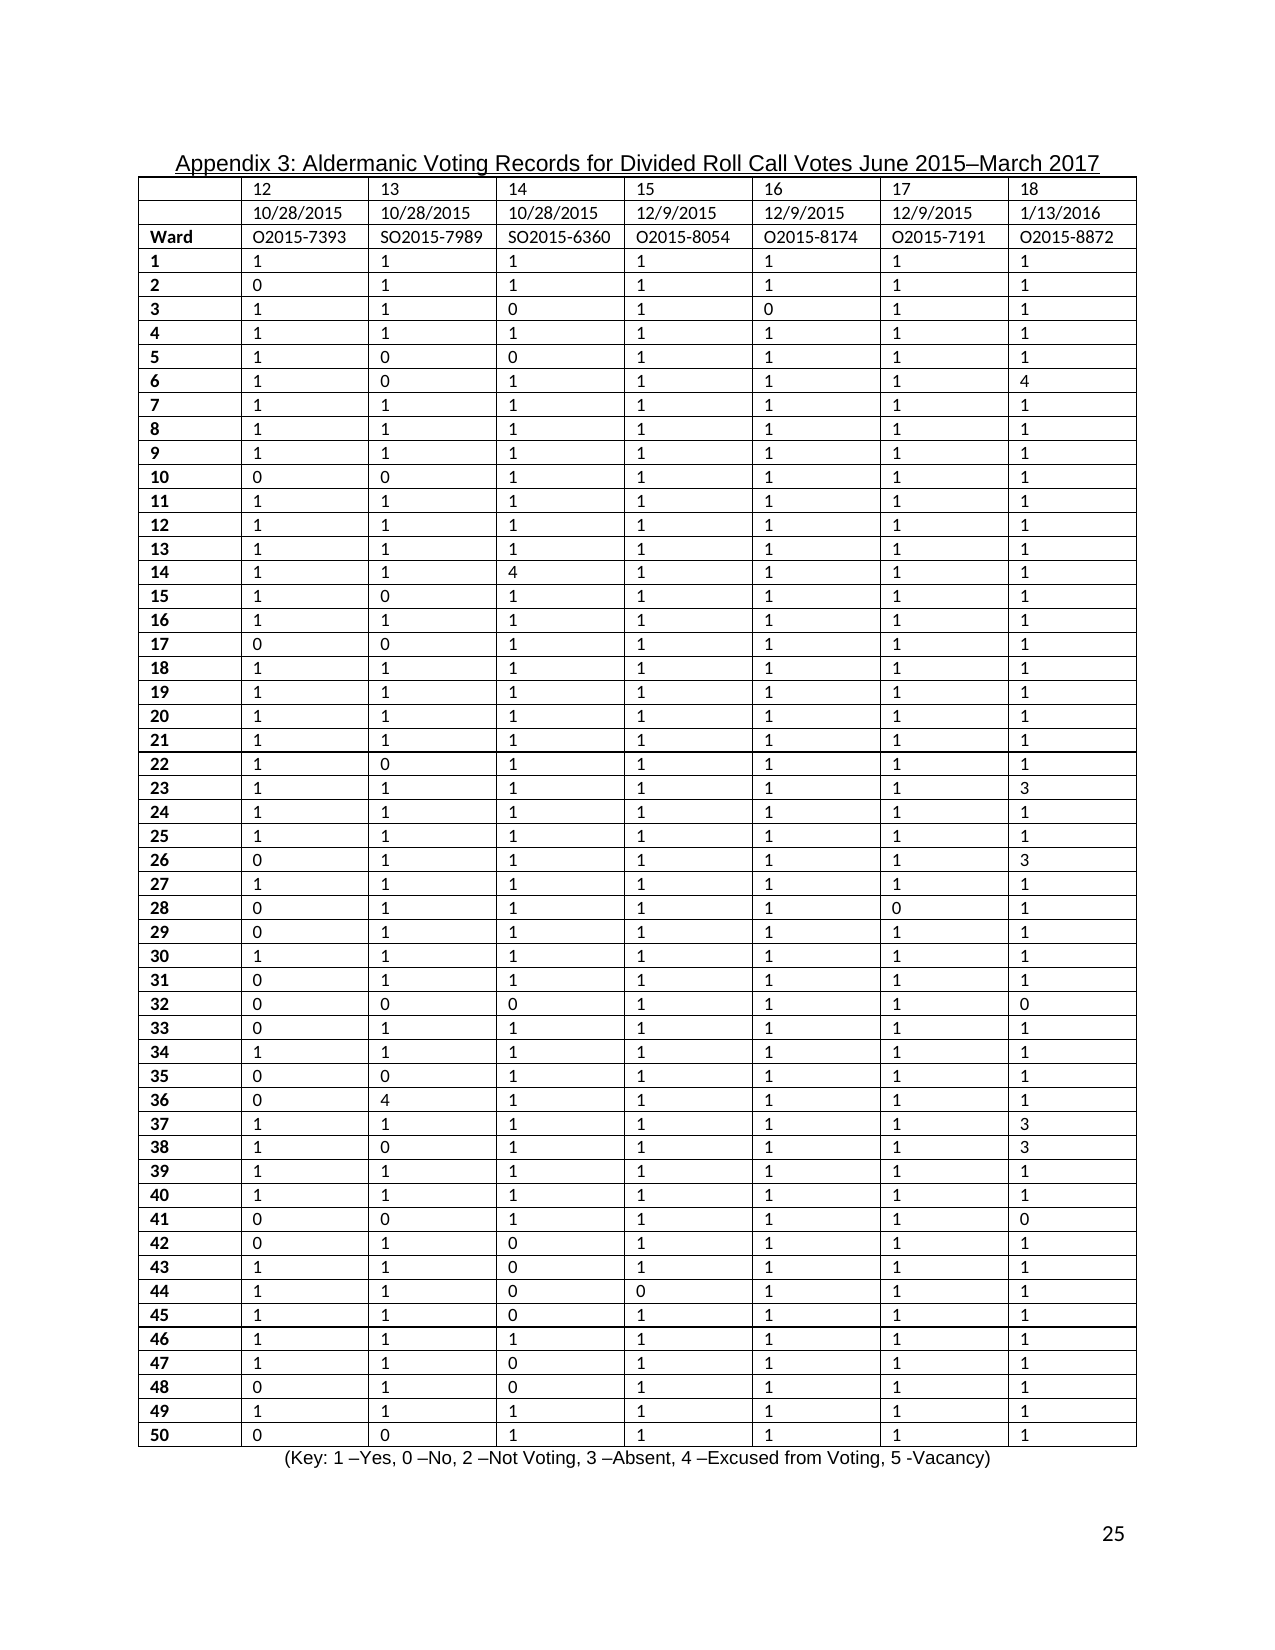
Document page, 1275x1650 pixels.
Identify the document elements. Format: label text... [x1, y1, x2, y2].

table_cell 1 [625, 273, 752, 296]
table_cell 1 [753, 1280, 880, 1302]
table_cell 1 [753, 968, 880, 991]
table_cell 1 [881, 417, 1008, 440]
table_cell 1 [242, 1351, 368, 1374]
table_cell 1 [497, 417, 624, 440]
table_cell 1 [1009, 633, 1136, 656]
table_cell 1 [497, 753, 624, 775]
table_cell 0 [242, 1423, 368, 1446]
table_cell 1 [1009, 1328, 1136, 1350]
table_cell 1 [497, 729, 624, 751]
table_cell 1 [369, 968, 496, 991]
table_header 14 [497, 178, 624, 200]
table_cell 0 [369, 1208, 496, 1231]
table_cell 1 [369, 561, 496, 584]
table_cell 38 [139, 1136, 241, 1159]
table_cell 1 [242, 489, 368, 512]
table_cell 0 [242, 1375, 368, 1398]
table_cell 1 [625, 1375, 752, 1398]
table_cell 1 [369, 1016, 496, 1039]
table_cell 1 [881, 369, 1008, 392]
table_cell 1 [753, 992, 880, 1015]
table_cell 8 [139, 417, 241, 440]
table_cell 1 [881, 1040, 1008, 1063]
table_cell 1 [369, 249, 496, 272]
table_cell 1 [753, 393, 880, 416]
table_cell 1 [497, 944, 624, 967]
table_cell 1 [625, 896, 752, 919]
table_cell 1 [1009, 585, 1136, 608]
table_cell 1 [625, 920, 752, 943]
table_cell 1 [497, 249, 624, 272]
table_cell 0 [369, 1423, 496, 1446]
table_cell 1 [881, 441, 1008, 464]
table_cell 1 [753, 920, 880, 943]
table_cell 21 [139, 729, 241, 751]
table_cell 1 [242, 800, 368, 823]
table_cell 1 [625, 753, 752, 775]
table_cell 1 [625, 968, 752, 991]
table_cell 1 [625, 1064, 752, 1087]
table_cell 1 [625, 824, 752, 847]
table_cell 1 [242, 393, 368, 416]
table_cell 1 [369, 1184, 496, 1207]
table_cell 36 [139, 1088, 241, 1111]
table_cell O2015-8174 [753, 225, 880, 248]
table_cell 1 [242, 249, 368, 272]
table_cell 1 [753, 1351, 880, 1374]
table_cell 0 [369, 465, 496, 488]
table_cell 1 [625, 297, 752, 320]
table_cell O2015-7191 [881, 225, 1008, 248]
table_cell 0 [242, 1208, 368, 1231]
table_cell 1 [369, 896, 496, 919]
table_cell 1 [753, 1399, 880, 1422]
table_cell 1 [1009, 1040, 1136, 1063]
table_cell 1 [1009, 1375, 1136, 1398]
table_cell 1 [881, 489, 1008, 512]
table_cell 1 [497, 1399, 624, 1422]
table_cell 1 [1009, 800, 1136, 823]
table_cell 1 [1009, 824, 1136, 847]
table_cell 1 [497, 369, 624, 392]
table_cell 1 [881, 824, 1008, 847]
table_cell 1 [369, 417, 496, 440]
table_cell 0 [497, 1351, 624, 1374]
table_cell 1 [242, 657, 368, 679]
table_cell 1 [625, 585, 752, 608]
table_cell 1 [1009, 681, 1136, 703]
table_cell 1 [242, 1040, 368, 1063]
table_cell 1 [369, 1280, 496, 1302]
table_cell 1 [242, 1160, 368, 1183]
table_cell 0 [1009, 992, 1136, 1015]
table_cell 1 [625, 1256, 752, 1278]
table_cell 0 [1009, 1208, 1136, 1231]
table_cell 1 [753, 249, 880, 272]
table_cell 1 [625, 1136, 752, 1159]
table_cell [139, 201, 241, 224]
table_cell 1 [881, 321, 1008, 344]
table_header 12 [242, 178, 368, 200]
table_cell 30 [139, 944, 241, 967]
table_cell 1 [753, 609, 880, 632]
table_header 15 [625, 178, 752, 200]
table_cell 27 [139, 872, 241, 895]
table_cell 1 [625, 1328, 752, 1350]
table_cell 1 [1009, 537, 1136, 560]
table_cell 1 [881, 1184, 1008, 1207]
table_cell 1 [369, 657, 496, 679]
table_cell 1 [625, 1208, 752, 1231]
table_cell 1 [1009, 273, 1136, 296]
table_cell 1 [753, 848, 880, 871]
table_cell 1 [242, 297, 368, 320]
table_cell 0 [369, 753, 496, 775]
table_cell 1 [753, 1112, 880, 1135]
table_cell 1 [881, 585, 1008, 608]
table_cell 31 [139, 968, 241, 991]
table_cell 1 [881, 657, 1008, 679]
table_cell 16 [139, 609, 241, 632]
table_cell 1 [625, 1304, 752, 1326]
table_cell 1 [625, 561, 752, 584]
table_cell 48 [139, 1375, 241, 1398]
table_cell 1 [753, 1184, 880, 1207]
table_cell 1 [1009, 1184, 1136, 1207]
table_cell 1 [753, 705, 880, 727]
table_cell 1 [497, 705, 624, 727]
table_cell 1 [753, 345, 880, 368]
table_cell 1 [881, 872, 1008, 895]
table_cell 4 [1009, 369, 1136, 392]
table_cell 0 [497, 1232, 624, 1254]
table_cell 1 [753, 1136, 880, 1159]
table_cell 1 [497, 489, 624, 512]
table_cell 1 [497, 513, 624, 536]
table_cell 1 [497, 537, 624, 560]
table_cell 1 [242, 609, 368, 632]
table_cell 0 [369, 1136, 496, 1159]
table_cell 1 [369, 1040, 496, 1063]
table_cell 1 [1009, 249, 1136, 272]
table_cell 1 [242, 944, 368, 967]
table_cell 1 [1009, 321, 1136, 344]
table_cell 1 [242, 369, 368, 392]
table_cell 1 [881, 393, 1008, 416]
table_cell 0 [369, 369, 496, 392]
table_cell 1 [139, 249, 241, 272]
table_cell 1 [753, 537, 880, 560]
table_cell 25 [139, 824, 241, 847]
table_cell 0 [497, 1280, 624, 1302]
table_cell 1 [881, 297, 1008, 320]
table_cell 1 [753, 729, 880, 751]
table_cell 1 [1009, 872, 1136, 895]
table_cell 1 [369, 1256, 496, 1278]
table_cell 1 [497, 1136, 624, 1159]
text Appendix 3: Aldermanic Voting Records for Divided Roll Call Votes June 2015–March 2017 [150, 150, 1125, 176]
table_cell O2015-7393 [242, 225, 368, 248]
table_cell 1 [369, 1304, 496, 1326]
table_cell 1 [625, 393, 752, 416]
table_cell 0 [369, 992, 496, 1015]
table_cell 14 [139, 561, 241, 584]
table_cell 1 [242, 729, 368, 751]
table_cell 1 [497, 657, 624, 679]
table_cell 1 [881, 1088, 1008, 1111]
table_cell 1 [881, 944, 1008, 967]
table_cell 1 [497, 1160, 624, 1183]
table_cell 1 [881, 992, 1008, 1015]
table_cell 3 [1009, 1136, 1136, 1159]
table_cell 1 [1009, 1423, 1136, 1446]
table_cell 22 [139, 753, 241, 775]
table_cell 1 [1009, 1088, 1136, 1111]
table_cell 1 [369, 1112, 496, 1135]
table_cell 1 [369, 513, 496, 536]
table_cell 1/13/2016 [1009, 201, 1136, 224]
table_cell 0 [497, 992, 624, 1015]
table_cell 3 [139, 297, 241, 320]
table_cell 1 [1009, 705, 1136, 727]
table_cell 1 [881, 729, 1008, 751]
table_cell 1 [497, 968, 624, 991]
table_header 16 [753, 178, 880, 200]
table_cell 24 [139, 800, 241, 823]
table_cell 1 [369, 824, 496, 847]
table_cell 1 [625, 681, 752, 703]
table_cell 1 [753, 1232, 880, 1254]
table_cell 1 [497, 1112, 624, 1135]
table_cell 32 [139, 992, 241, 1015]
table_cell 1 [881, 561, 1008, 584]
table_cell 1 [369, 800, 496, 823]
table_cell 12 [139, 513, 241, 536]
table_header 17 [881, 178, 1008, 200]
table_cell 1 [753, 1208, 880, 1231]
table_cell 1 [753, 1256, 880, 1278]
table_cell 1 [625, 729, 752, 751]
table_cell 40 [139, 1184, 241, 1207]
table_cell 20 [139, 705, 241, 727]
table_cell 0 [369, 585, 496, 608]
table_cell 1 [625, 633, 752, 656]
table_cell 1 [625, 1184, 752, 1207]
table_cell 1 [1009, 896, 1136, 919]
table_cell 1 [369, 776, 496, 799]
table_cell 0 [369, 1064, 496, 1087]
table_cell 1 [497, 1088, 624, 1111]
table_cell 33 [139, 1016, 241, 1039]
table_cell 23 [139, 776, 241, 799]
table_cell 1 [753, 944, 880, 967]
table_cell 1 [369, 1399, 496, 1422]
table_cell 41 [139, 1208, 241, 1231]
table_cell 1 [625, 1088, 752, 1111]
table_cell 1 [242, 753, 368, 775]
table_cell 1 [497, 872, 624, 895]
table_cell 1 [1009, 657, 1136, 679]
table_cell 1 [881, 609, 1008, 632]
table_cell 1 [881, 1423, 1008, 1446]
table_cell 1 [753, 273, 880, 296]
table_cell 1 [242, 1184, 368, 1207]
table_cell 28 [139, 896, 241, 919]
table_cell 0 [369, 345, 496, 368]
table_cell 0 [242, 992, 368, 1015]
table_cell 1 [881, 1304, 1008, 1326]
table_cell 1 [1009, 513, 1136, 536]
table_cell 0 [242, 1016, 368, 1039]
table_cell 1 [1009, 1256, 1136, 1278]
table_cell 6 [139, 369, 241, 392]
table_cell 1 [625, 944, 752, 967]
table_cell 1 [497, 776, 624, 799]
table_cell 1 [369, 1232, 496, 1254]
table_cell 1 [753, 1423, 880, 1446]
table_cell 1 [1009, 1160, 1136, 1183]
table_cell 1 [753, 753, 880, 775]
table_cell 1 [753, 1088, 880, 1111]
table_cell 1 [753, 441, 880, 464]
table_cell 1 [1009, 561, 1136, 584]
table_cell 1 [242, 417, 368, 440]
table_cell 1 [1009, 609, 1136, 632]
table_cell 0 [497, 345, 624, 368]
table_cell 1 [881, 1375, 1008, 1398]
table_cell 1 [242, 1328, 368, 1350]
table_cell 1 [753, 776, 880, 799]
table_cell 1 [497, 1328, 624, 1350]
table_cell 1 [881, 1351, 1008, 1374]
table_cell 1 [881, 1064, 1008, 1087]
table_cell 1 [753, 1375, 880, 1398]
table_cell 1 [625, 1016, 752, 1039]
table_cell 9 [139, 441, 241, 464]
table_cell 1 [625, 1040, 752, 1063]
table_cell 1 [753, 369, 880, 392]
table_cell 2 [139, 273, 241, 296]
table_cell 1 [242, 1256, 368, 1278]
table_cell 1 [242, 1112, 368, 1135]
table_cell 1 [625, 489, 752, 512]
table_cell 1 [242, 321, 368, 344]
table_cell 13 [139, 537, 241, 560]
table_cell 1 [369, 848, 496, 871]
table_cell 1 [1009, 297, 1136, 320]
table_cell 1 [497, 848, 624, 871]
table_cell 1 [497, 441, 624, 464]
table_cell 1 [753, 513, 880, 536]
table_cell 34 [139, 1040, 241, 1063]
table_cell 1 [369, 872, 496, 895]
table_cell 1 [881, 705, 1008, 727]
table_cell 18 [139, 657, 241, 679]
table_cell 47 [139, 1351, 241, 1374]
table_cell 43 [139, 1256, 241, 1278]
table_cell 1 [242, 1280, 368, 1302]
table_cell 1 [625, 417, 752, 440]
table_cell 10 [139, 465, 241, 488]
table_cell 0 [242, 920, 368, 943]
table_cell 1 [369, 441, 496, 464]
table_cell 1 [369, 729, 496, 751]
table_cell 1 [881, 273, 1008, 296]
table_cell 15 [139, 585, 241, 608]
table_cell 1 [881, 537, 1008, 560]
table_cell 1 [881, 1016, 1008, 1039]
table_cell 50 [139, 1423, 241, 1446]
table_cell 1 [242, 537, 368, 560]
table_cell 1 [625, 441, 752, 464]
table_cell 11 [139, 489, 241, 512]
table_cell 0 [242, 968, 368, 991]
table_cell 5 [139, 345, 241, 368]
table_cell 3 [1009, 848, 1136, 871]
table_cell 1 [753, 321, 880, 344]
table_cell 12/9/2015 [625, 201, 752, 224]
table_cell 1 [753, 1328, 880, 1350]
table_cell O2015-8054 [625, 225, 752, 248]
table_cell 1 [753, 489, 880, 512]
table_cell 1 [625, 705, 752, 727]
table_cell 1 [625, 537, 752, 560]
table_cell 19 [139, 681, 241, 703]
table_cell 1 [369, 705, 496, 727]
table_cell 17 [139, 633, 241, 656]
table_cell 39 [139, 1160, 241, 1183]
table_cell 1 [369, 1160, 496, 1183]
table_cell 1 [753, 417, 880, 440]
table_cell 4 [139, 321, 241, 344]
table_cell 1 [625, 1112, 752, 1135]
table_cell 7 [139, 393, 241, 416]
table_cell 1 [497, 1016, 624, 1039]
table_cell 1 [1009, 393, 1136, 416]
table_cell 49 [139, 1399, 241, 1422]
table_cell 1 [369, 321, 496, 344]
table_cell 1 [369, 944, 496, 967]
table_cell 1 [497, 920, 624, 943]
table_cell 1 [242, 872, 368, 895]
table_cell 1 [881, 633, 1008, 656]
table_cell 1 [1009, 1399, 1136, 1422]
table_cell 1 [881, 753, 1008, 775]
table_cell 29 [139, 920, 241, 943]
table_cell 0 [881, 896, 1008, 919]
table_cell 1 [753, 681, 880, 703]
table_cell 1 [1009, 968, 1136, 991]
table_cell 4 [369, 1088, 496, 1111]
table_header 13 [369, 178, 496, 200]
table_cell 0 [497, 1375, 624, 1398]
table_cell 1 [881, 1232, 1008, 1254]
table_cell 1 [1009, 1016, 1136, 1039]
table_cell 1 [497, 465, 624, 488]
table_cell 1 [369, 681, 496, 703]
table_cell 1 [881, 968, 1008, 991]
table_cell 1 [881, 800, 1008, 823]
table_cell 1 [625, 609, 752, 632]
text (Key: 1 –Yes, 0 –No, 2 –Not Voting, 3 –Absent, 4 –Excused from Voting, 5 -Vacancy) [150, 1447, 1125, 1469]
table_cell 0 [242, 633, 368, 656]
table_cell 1 [753, 633, 880, 656]
table_cell 1 [497, 273, 624, 296]
table_cell 1 [242, 776, 368, 799]
table_cell 1 [369, 920, 496, 943]
table_cell 45 [139, 1304, 241, 1326]
table_cell 1 [369, 1351, 496, 1374]
table_cell 1 [1009, 729, 1136, 751]
table_cell 0 [369, 633, 496, 656]
table_cell 0 [242, 896, 368, 919]
table_cell 1 [242, 1304, 368, 1326]
table_header [139, 178, 241, 200]
table_cell O2015-8872 [1009, 225, 1136, 248]
table_cell 1 [753, 872, 880, 895]
table_cell 1 [497, 824, 624, 847]
table_cell 1 [881, 513, 1008, 536]
table_cell 1 [881, 1136, 1008, 1159]
table_cell 1 [1009, 441, 1136, 464]
table_cell 0 [497, 297, 624, 320]
table_cell 1 [625, 776, 752, 799]
table_cell 1 [1009, 1304, 1136, 1326]
table_cell 1 [625, 249, 752, 272]
table_cell 1 [625, 369, 752, 392]
table_cell 12/9/2015 [753, 201, 880, 224]
table_cell 1 [753, 800, 880, 823]
table_cell 1 [881, 1208, 1008, 1231]
table_cell 1 [1009, 417, 1136, 440]
table_cell 1 [625, 1399, 752, 1422]
table_cell 1 [242, 345, 368, 368]
table_cell SO2015-7989 [369, 225, 496, 248]
table_cell 1 [1009, 1064, 1136, 1087]
table_cell 1 [753, 1160, 880, 1183]
table_cell 1 [881, 1399, 1008, 1422]
table_cell 0 [242, 1064, 368, 1087]
table_cell 1 [753, 1040, 880, 1063]
table_cell 1 [242, 824, 368, 847]
table_cell 35 [139, 1064, 241, 1087]
table_cell 44 [139, 1280, 241, 1302]
table_cell 1 [1009, 753, 1136, 775]
table_cell 1 [881, 776, 1008, 799]
table_cell 1 [242, 513, 368, 536]
table_cell 0 [242, 1232, 368, 1254]
table_cell 1 [625, 1351, 752, 1374]
table_cell 1 [753, 824, 880, 847]
table_cell 1 [881, 920, 1008, 943]
table_cell 1 [625, 1423, 752, 1446]
table_cell 1 [881, 345, 1008, 368]
table_cell Ward [139, 225, 241, 248]
table_cell 1 [1009, 944, 1136, 967]
table_cell 3 [1009, 776, 1136, 799]
table_cell 1 [369, 297, 496, 320]
table_cell 1 [1009, 920, 1136, 943]
table_cell 26 [139, 848, 241, 871]
table_cell 1 [753, 1304, 880, 1326]
table_cell 46 [139, 1328, 241, 1350]
table_cell 1 [369, 273, 496, 296]
table_cell 1 [497, 393, 624, 416]
table_cell 1 [753, 585, 880, 608]
table_cell 4 [497, 561, 624, 584]
table_cell 1 [625, 872, 752, 895]
table_cell 1 [497, 1423, 624, 1446]
table_cell 10/28/2015 [497, 201, 624, 224]
table_cell 3 [1009, 1112, 1136, 1135]
table_cell 1 [1009, 1280, 1136, 1302]
table_cell 1 [242, 441, 368, 464]
table_cell 1 [1009, 1351, 1136, 1374]
table_cell 1 [881, 1280, 1008, 1302]
table_cell 1 [369, 393, 496, 416]
table_cell 0 [242, 848, 368, 871]
table_cell 1 [242, 681, 368, 703]
table_cell 1 [753, 1064, 880, 1087]
table_cell 1 [497, 609, 624, 632]
table_cell 1 [881, 681, 1008, 703]
table_cell 1 [625, 1232, 752, 1254]
table_cell 1 [1009, 465, 1136, 488]
table_cell 1 [1009, 489, 1136, 512]
table_cell 0 [242, 273, 368, 296]
table_cell 1 [497, 585, 624, 608]
table_cell 1 [881, 1256, 1008, 1278]
table_cell 1 [497, 321, 624, 344]
table_header 18 [1009, 178, 1136, 200]
table_cell 1 [881, 1328, 1008, 1350]
table_cell 1 [369, 1328, 496, 1350]
table_cell 10/28/2015 [242, 201, 368, 224]
table_cell 10/28/2015 [369, 201, 496, 224]
table_cell 1 [625, 1160, 752, 1183]
table_cell 42 [139, 1232, 241, 1254]
table_cell 12/9/2015 [881, 201, 1008, 224]
table_cell 1 [497, 681, 624, 703]
table_cell 1 [497, 1184, 624, 1207]
table_cell 0 [242, 465, 368, 488]
table_cell SO2015-6360 [497, 225, 624, 248]
table_cell 1 [497, 800, 624, 823]
table_cell 1 [1009, 1232, 1136, 1254]
table_cell 1 [881, 1112, 1008, 1135]
table_cell 1 [753, 561, 880, 584]
table_cell 1 [881, 249, 1008, 272]
table_cell 1 [497, 1064, 624, 1087]
table_cell 1 [625, 992, 752, 1015]
table_cell 0 [497, 1304, 624, 1326]
table_cell 0 [242, 1088, 368, 1111]
table_cell 1 [753, 1016, 880, 1039]
table_cell 1 [753, 465, 880, 488]
table_cell 1 [881, 1160, 1008, 1183]
table_cell 1 [242, 1136, 368, 1159]
table_cell 0 [497, 1256, 624, 1278]
table_cell 1 [625, 465, 752, 488]
table_cell 1 [753, 896, 880, 919]
table_cell 1 [369, 609, 496, 632]
table_cell 1 [242, 585, 368, 608]
table_cell 1 [881, 465, 1008, 488]
table_cell 1 [625, 513, 752, 536]
table_cell 1 [753, 657, 880, 679]
table_cell 1 [881, 848, 1008, 871]
table_cell 37 [139, 1112, 241, 1135]
table_cell 1 [497, 633, 624, 656]
table_cell 0 [753, 297, 880, 320]
table_cell 1 [497, 896, 624, 919]
table_cell 1 [625, 848, 752, 871]
table_cell 1 [242, 1399, 368, 1422]
table_cell 1 [1009, 345, 1136, 368]
table_cell 0 [625, 1280, 752, 1302]
table_cell 1 [242, 561, 368, 584]
table_cell 1 [369, 489, 496, 512]
table_cell 1 [369, 537, 496, 560]
table_cell 1 [369, 1375, 496, 1398]
table_cell 1 [625, 800, 752, 823]
table_cell 1 [497, 1040, 624, 1063]
table_cell 1 [625, 321, 752, 344]
table_cell 1 [497, 1208, 624, 1231]
table_cell 1 [625, 657, 752, 679]
table_cell 1 [625, 345, 752, 368]
table_cell 1 [242, 705, 368, 727]
